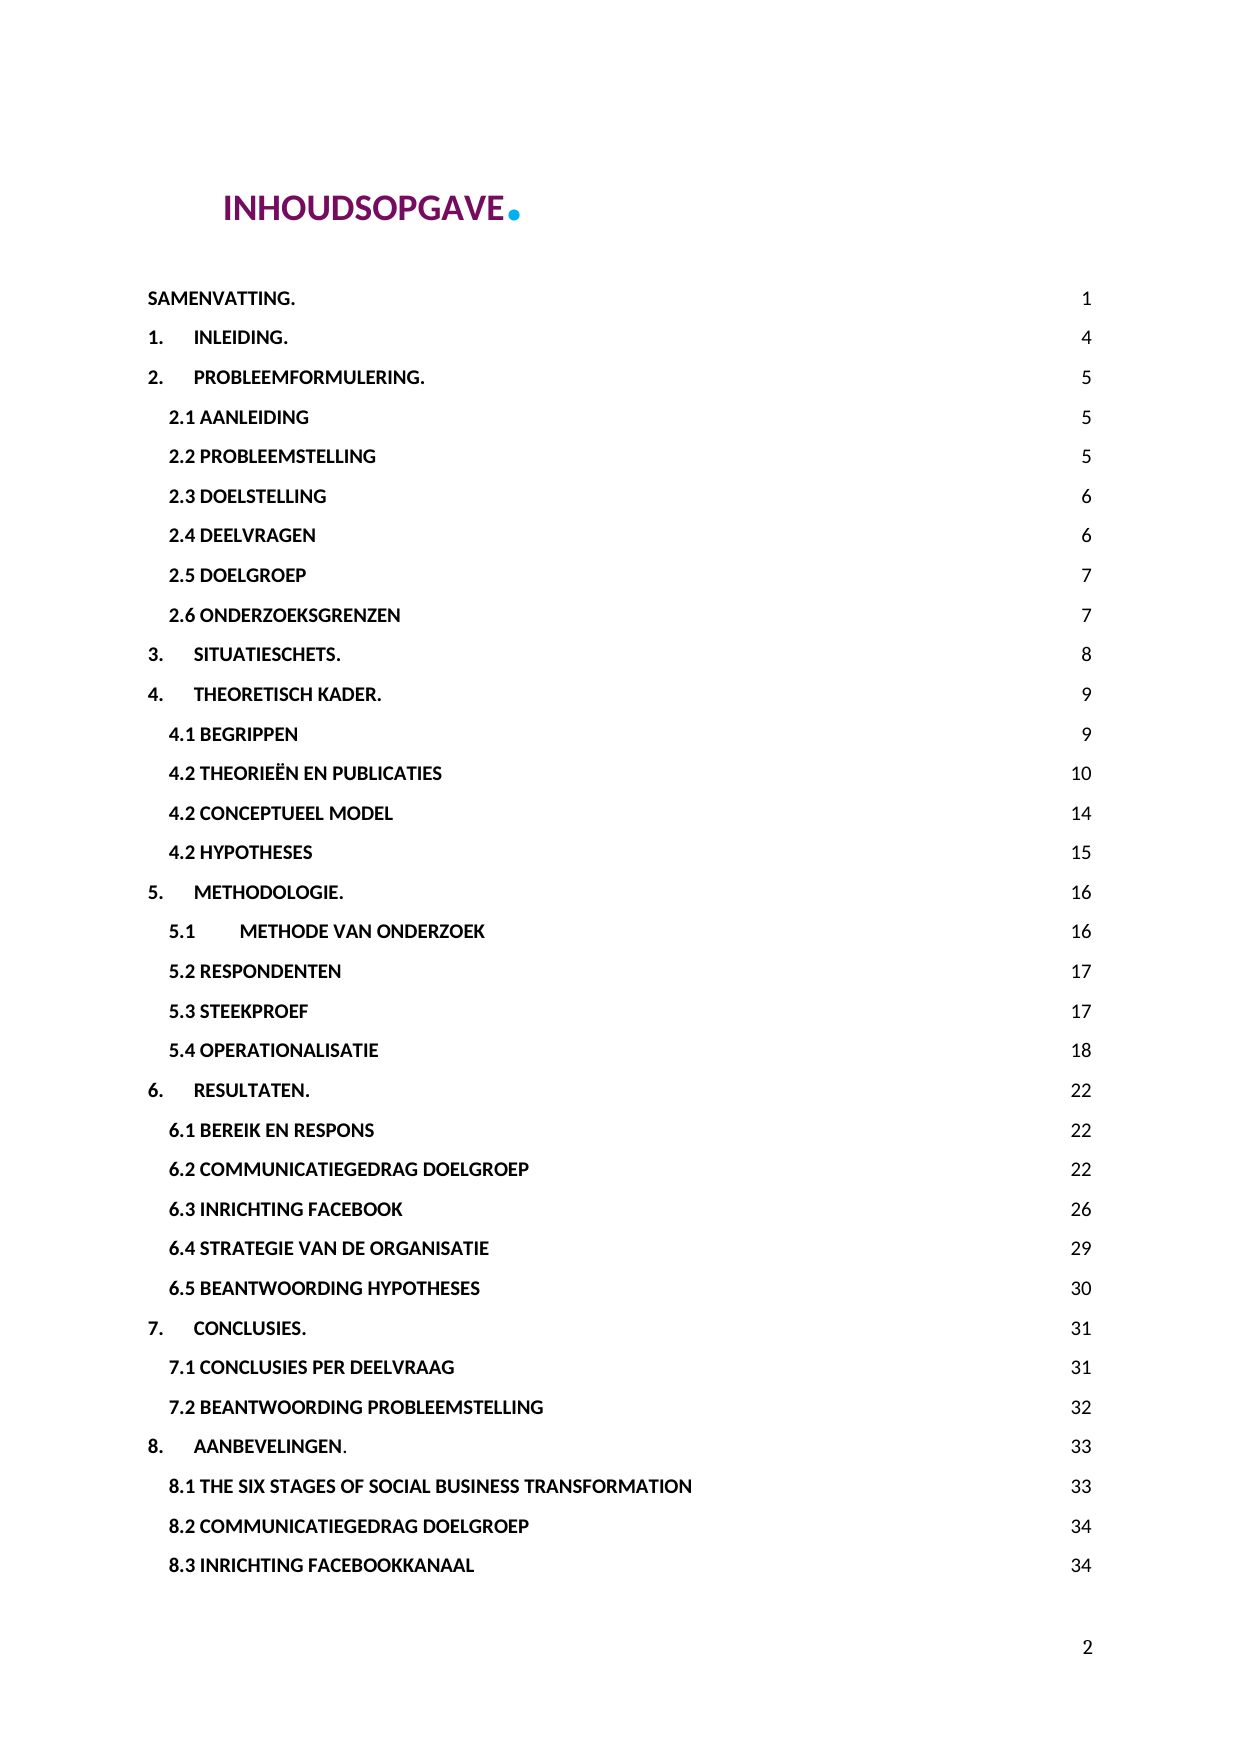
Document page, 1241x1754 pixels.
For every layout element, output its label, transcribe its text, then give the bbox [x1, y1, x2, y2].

text INHOUDSOPGAVE. [148, 148, 1093, 239]
